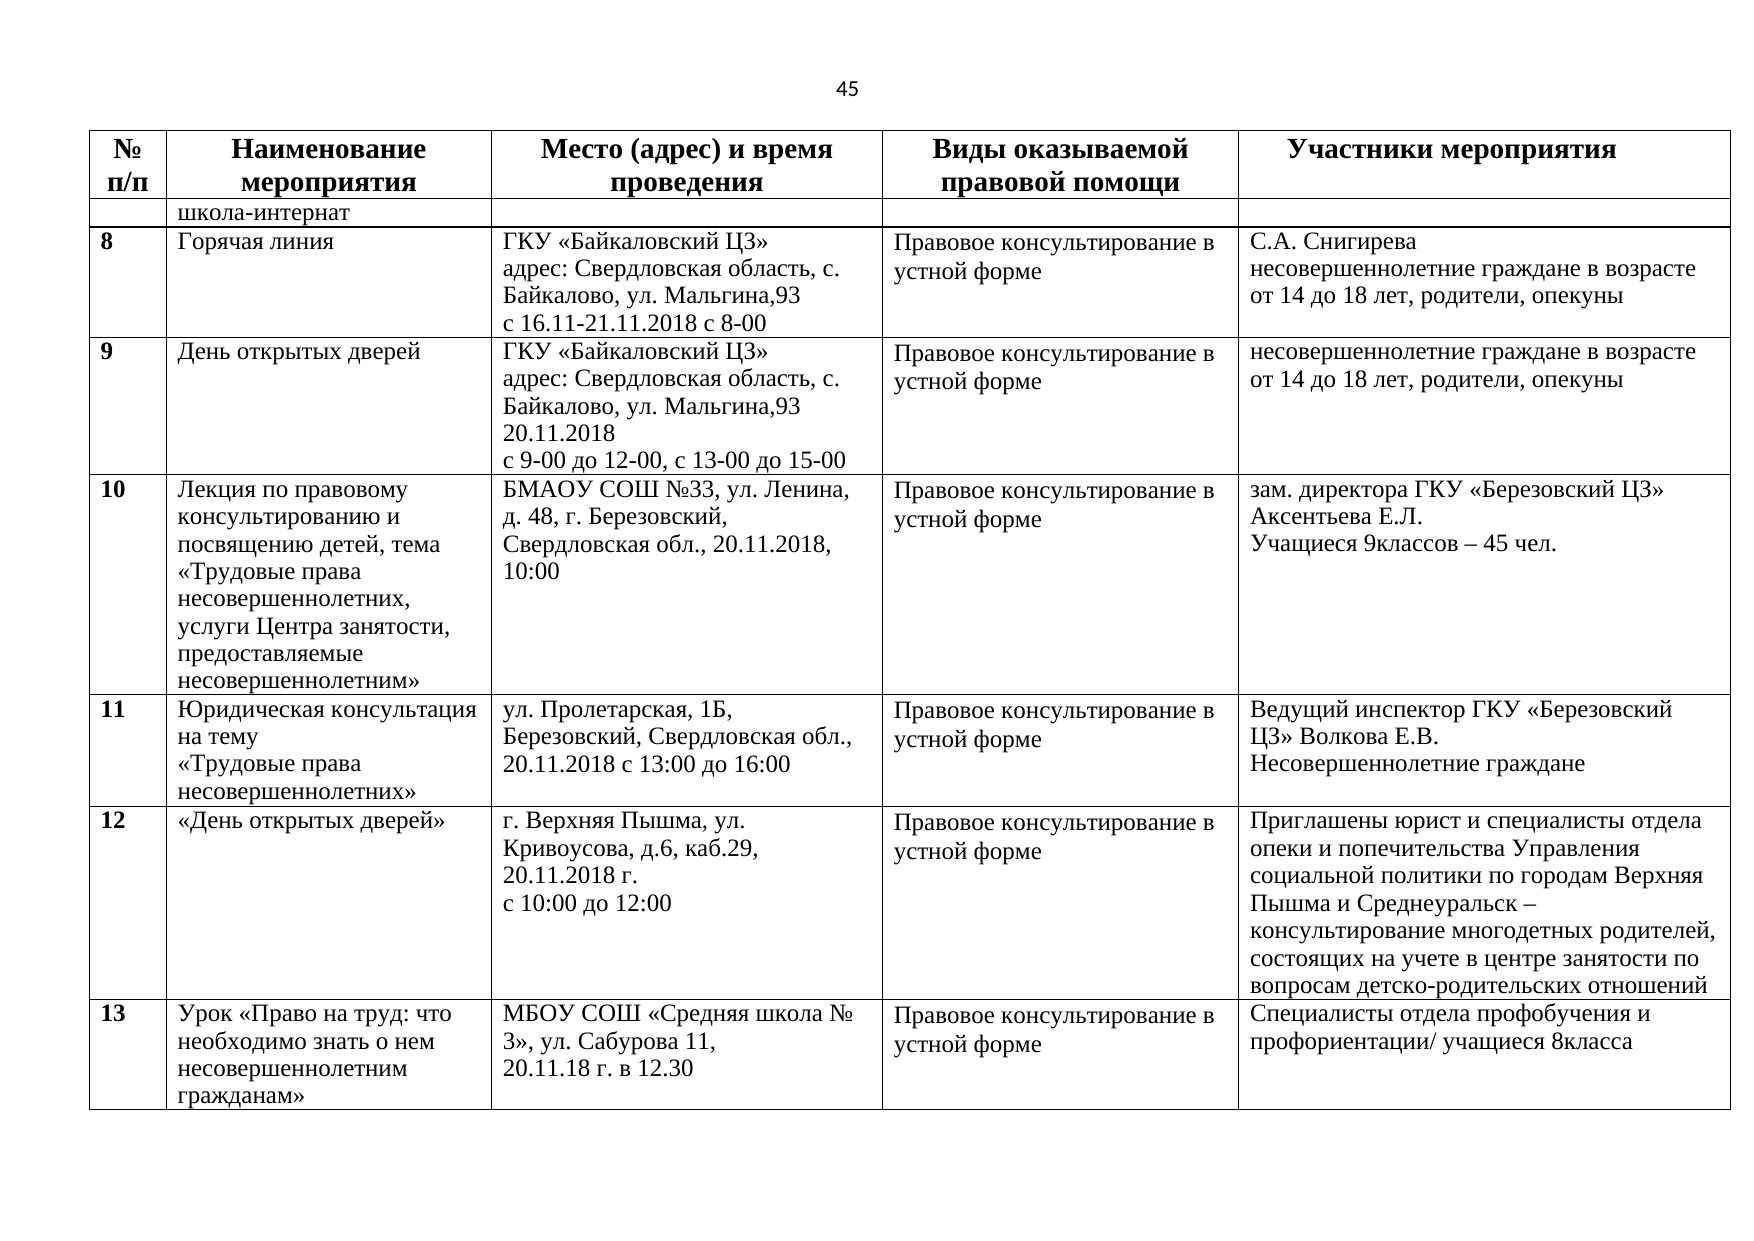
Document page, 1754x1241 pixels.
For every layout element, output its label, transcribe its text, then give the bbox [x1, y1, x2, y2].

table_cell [167, 1000, 491, 1109]
table_header Участники мероприятия [1239, 131, 1730, 198]
table_cell Ведущий инспектор ГКУ «Березовский ЦЗ» Волкова Е.В. Несовершеннолетние граждане [1239, 695, 1730, 806]
table_cell Правовое консультирование в устной форме [883, 807, 1238, 999]
table_cell Правовое консультирование в устной форме [883, 475, 1238, 694]
table_cell Горячая линия [167, 228, 491, 337]
table_header Место (адрес) и время проведения [492, 131, 882, 198]
table_cell МБОУ СОШ «Средняя школа № 3», ул. Сабурова 11, 20.11.18 г. в 12.30 [492, 1000, 882, 1109]
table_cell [883, 199, 1238, 226]
table_cell 8 [90, 228, 166, 337]
table_header Наименование мероприятия [167, 131, 491, 198]
table_cell 12 [90, 807, 166, 999]
table_cell Правовое консультирование в устной форме [883, 338, 1238, 474]
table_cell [1239, 1000, 1730, 1109]
table_cell 11 [90, 695, 166, 806]
table_cell г. Верхняя Пышма, ул. Кривоусова, д.6, каб.29, 20.11.2018 г. с 10:00 до 12:00 [492, 807, 882, 999]
table_cell 7 [90, 199, 166, 226]
table_cell 10 [90, 475, 166, 694]
table_cell Правовое консультирование в устной форме [883, 228, 1238, 337]
table_header № п/п [90, 131, 166, 198]
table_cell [167, 199, 491, 226]
table_cell ул. Пролетарская, 1Б, Березовский, Свердловская обл., 20.11.2018 с 13:00 до 16:00 [492, 695, 882, 806]
table_cell 9 [90, 338, 166, 474]
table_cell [492, 199, 882, 226]
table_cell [1239, 199, 1730, 226]
table_cell Правовое консультирование в устной форме [883, 695, 1238, 806]
table_cell «День открытых дверей» [167, 807, 491, 999]
table_cell несовершеннолетние граждане в возрасте от 14 до 18 лет, родители, опекуны [1239, 338, 1730, 474]
table_cell ГКУ «Байкаловский ЦЗ» адрес: Свердловская область, с. Байкалово, ул. Мальгина,93 20.11.2018 с 9-00 до 12-00, с 13-00 до 15-00 [492, 338, 882, 474]
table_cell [883, 1000, 1238, 1109]
table_cell ГКУ «Байкаловский ЦЗ» адрес: Свердловская область, с. Байкалово, ул. Мальгина,93 с 16.11-21.11.2018 с 8-00 [492, 228, 882, 337]
table_cell День открытых дверей [167, 338, 491, 474]
table_cell Приглашены юрист и специалисты отдела опеки и попечительства Управления социальной политики по городам Верхняя Пышма и Среднеуральск – консультирование многодетных родителей, состоящих на учете в центре занятости по вопросам детско-родительских отношений [1239, 807, 1730, 999]
table_cell С.А. Снигирева несовершеннолетние граждане в возрасте от 14 до 18 лет, родители, опекуны [1239, 228, 1730, 337]
table_cell Лекция по правовому консультированию и посвящению детей, тема «Трудовые права несовершеннолетних, услуги Центра занятости, предоставляемые несовершеннолетним» [167, 475, 491, 694]
table_cell 13 [90, 1000, 166, 1109]
table_header Виды оказываемой правовой помощи [883, 131, 1238, 198]
table_cell Юридическая консультация на тему «Трудовые права несовершеннолетних» [167, 695, 491, 806]
table_cell зам. директора ГКУ «Березовский ЦЗ» Аксентьева Е.Л. Учащиеся 9классов – 45 чел. [1239, 475, 1730, 694]
table_cell БМАОУ СОШ №33, ул. Ленина, д. 48, г. Березовский, Свердловская обл., 20.11.2018, 10:00 [492, 475, 882, 694]
